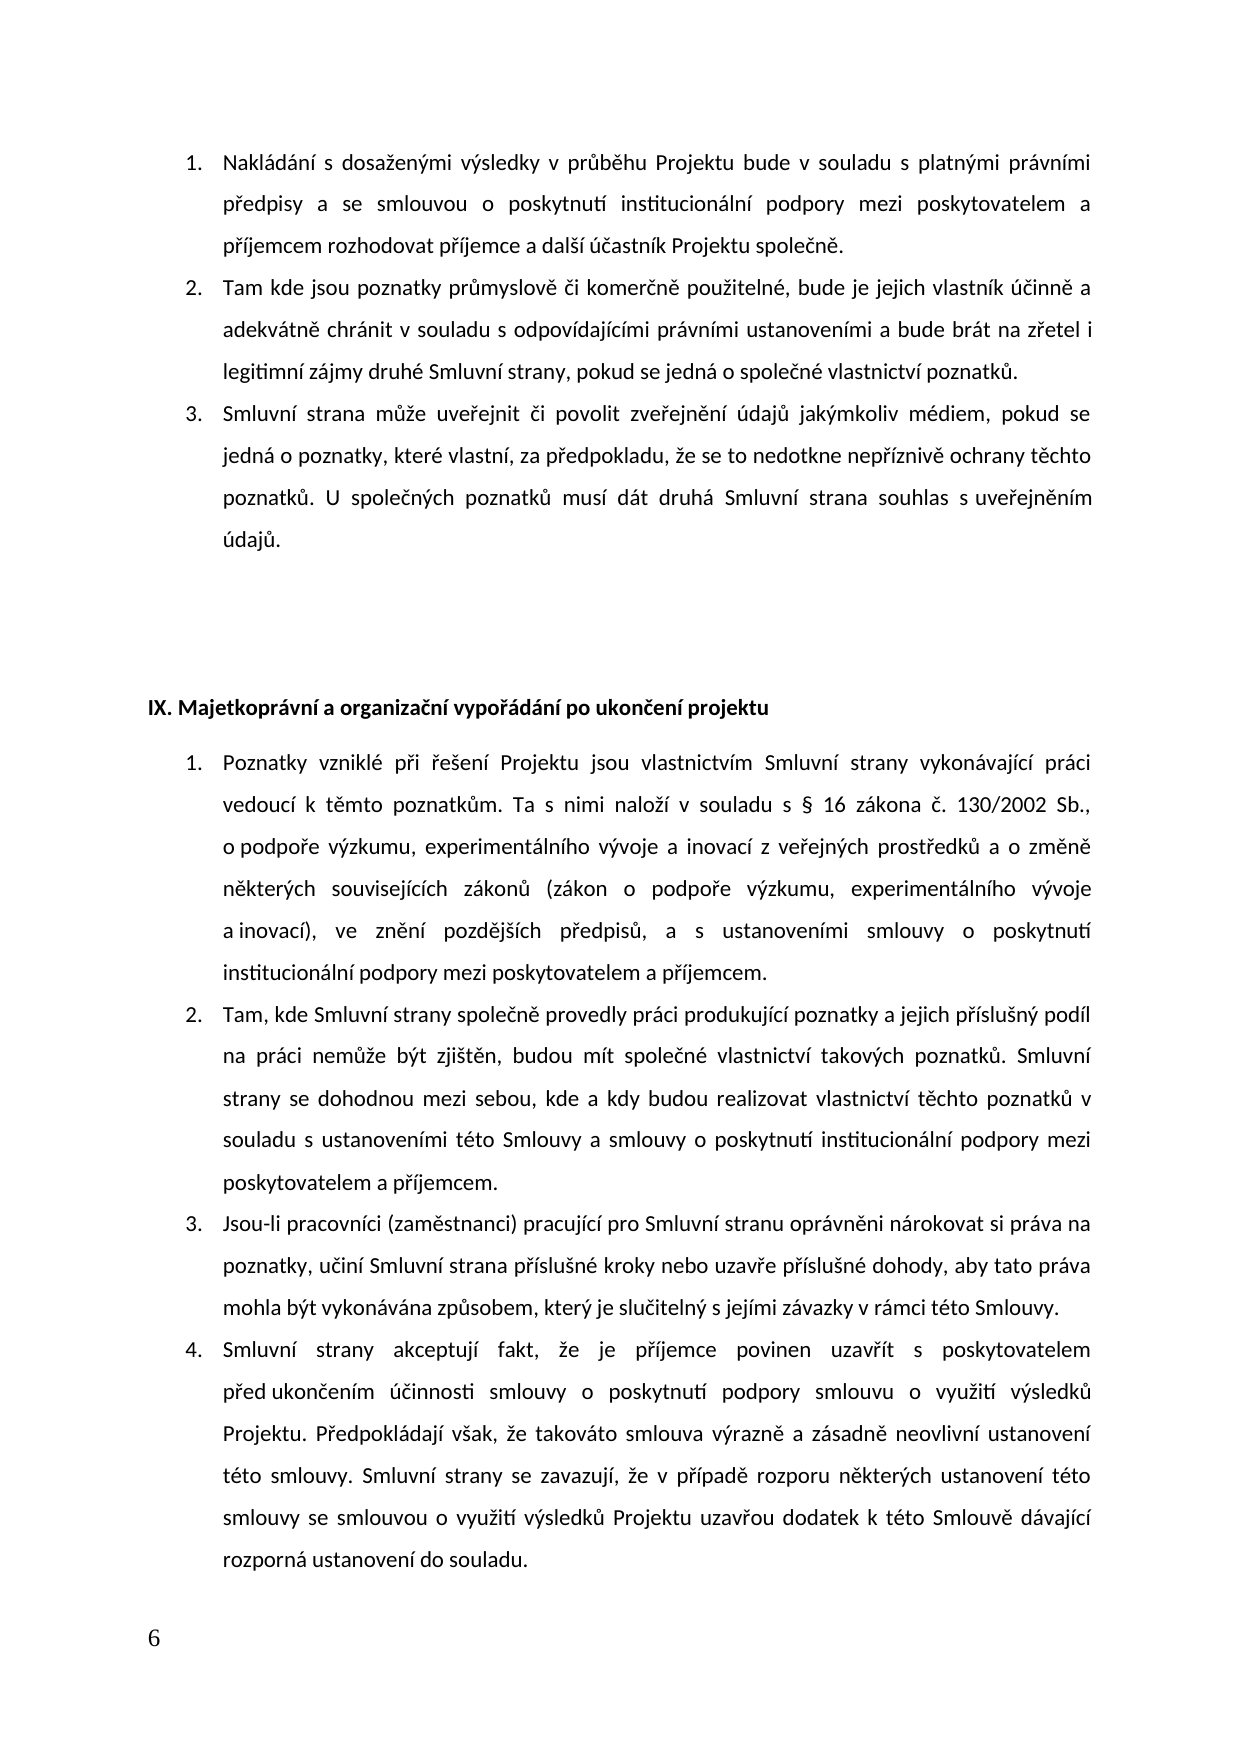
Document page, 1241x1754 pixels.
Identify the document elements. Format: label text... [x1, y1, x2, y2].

list Tam, kde Smluvní strany společně provedly práci produkující poznatky a jejich příslušný podíl na práci nemůže být zjištěn, budou mít společné vlastnictví takových poznatků. Smluvní strany se dohodnou mezi sebou, kde a kdy budou realizovat vlastnictví těchto poznatků v souladu s ustanoveními této Smlouvy a smlouvy o poskytnutí institucionální podpory mezi poskytovatelem a příjemcem. [185, 1000, 1093, 1196]
list Smluvní strany akceptují fakt, že je příjemce povinen uzavřít s poskytovatelem před ukončením účinnosti smlouvy o poskytnutí podpory smlouvu o využití výsledků Projektu. Předpokládají však, že takováto smlouva výrazně a zásadně neovlivní ustanovení této smlouvy. Smluvní strany se zavazují, že v případě rozporu některých ustanovení této smlouvy se smlouvou o využití výsledků Projektu uzavřou dodatek k této Smlouvě dávající rozporná ustanovení do souladu. [185, 1336, 1093, 1573]
list Nakládání s dosaženými výsledky v průběhu Projektu bude v souladu s platnými právními předpisy a se smlouvou o poskytnutí institucionální podpory mezi poskytovatelem a příjemcem rozhodovat příjemce a další účastník Projektu společně. [185, 148, 1093, 259]
list Jsou-li pracovníci (zaměstnanci) pracující pro Smluvní stranu oprávněni nárokovat si práva na poznatky, učiní Smluvní strana příslušné kroky nebo uzavře příslušné dohody, aby tato práva mohla být vykonávána způsobem, který je slučitelný s jejími závazky v rámci této Smlouvy. [185, 1209, 1093, 1322]
list Poznatky vzniklé při řešení Projektu jsou vlastnictvím Smluvní strany vykonávající práci vedoucí k těmto poznatkům. Ta s nimi naloží v souladu s § 16 zákona č. 130/2002 Sb., o podpoře výzkumu, experimentálního vývoje a inovací z veřejných prostředků a o změně některých souvisejících zákonů (zákon o podpoře výzkumu, experimentálního vývoje a inovací), ve znění pozdějších předpisů, a s ustanoveními smlouvy o poskytnutí institucionální podpory mezi poskytovatelem a příjemcem. [185, 748, 1093, 986]
list Smluvní strana může uveřejnit či povolit zveřejnění údajů jakýmkoliv médiem, pokud se jedná o poznatky, které vlastní, za předpokladu, že se to nedotkne nepříznivě ochrany těchto poznatků. U společných poznatků musí dát druhá Smluvní strana souhlas s uveřejněním údajů. [185, 399, 1093, 553]
text IX. Majetkoprávní a organizační vypořádání po ukončení projektu [148, 693, 1093, 721]
list Tam kde jsou poznatky průmyslově či komerčně použitelné, bude je jejich vlastník účinně a adekvátně chránit v souladu s odpovídajícími právními ustanoveními a bude brát na zřetel i legitimní zájmy druhé Smluvní strany, pokud se jedná o společné vlastnictví poznatků. [185, 273, 1093, 386]
